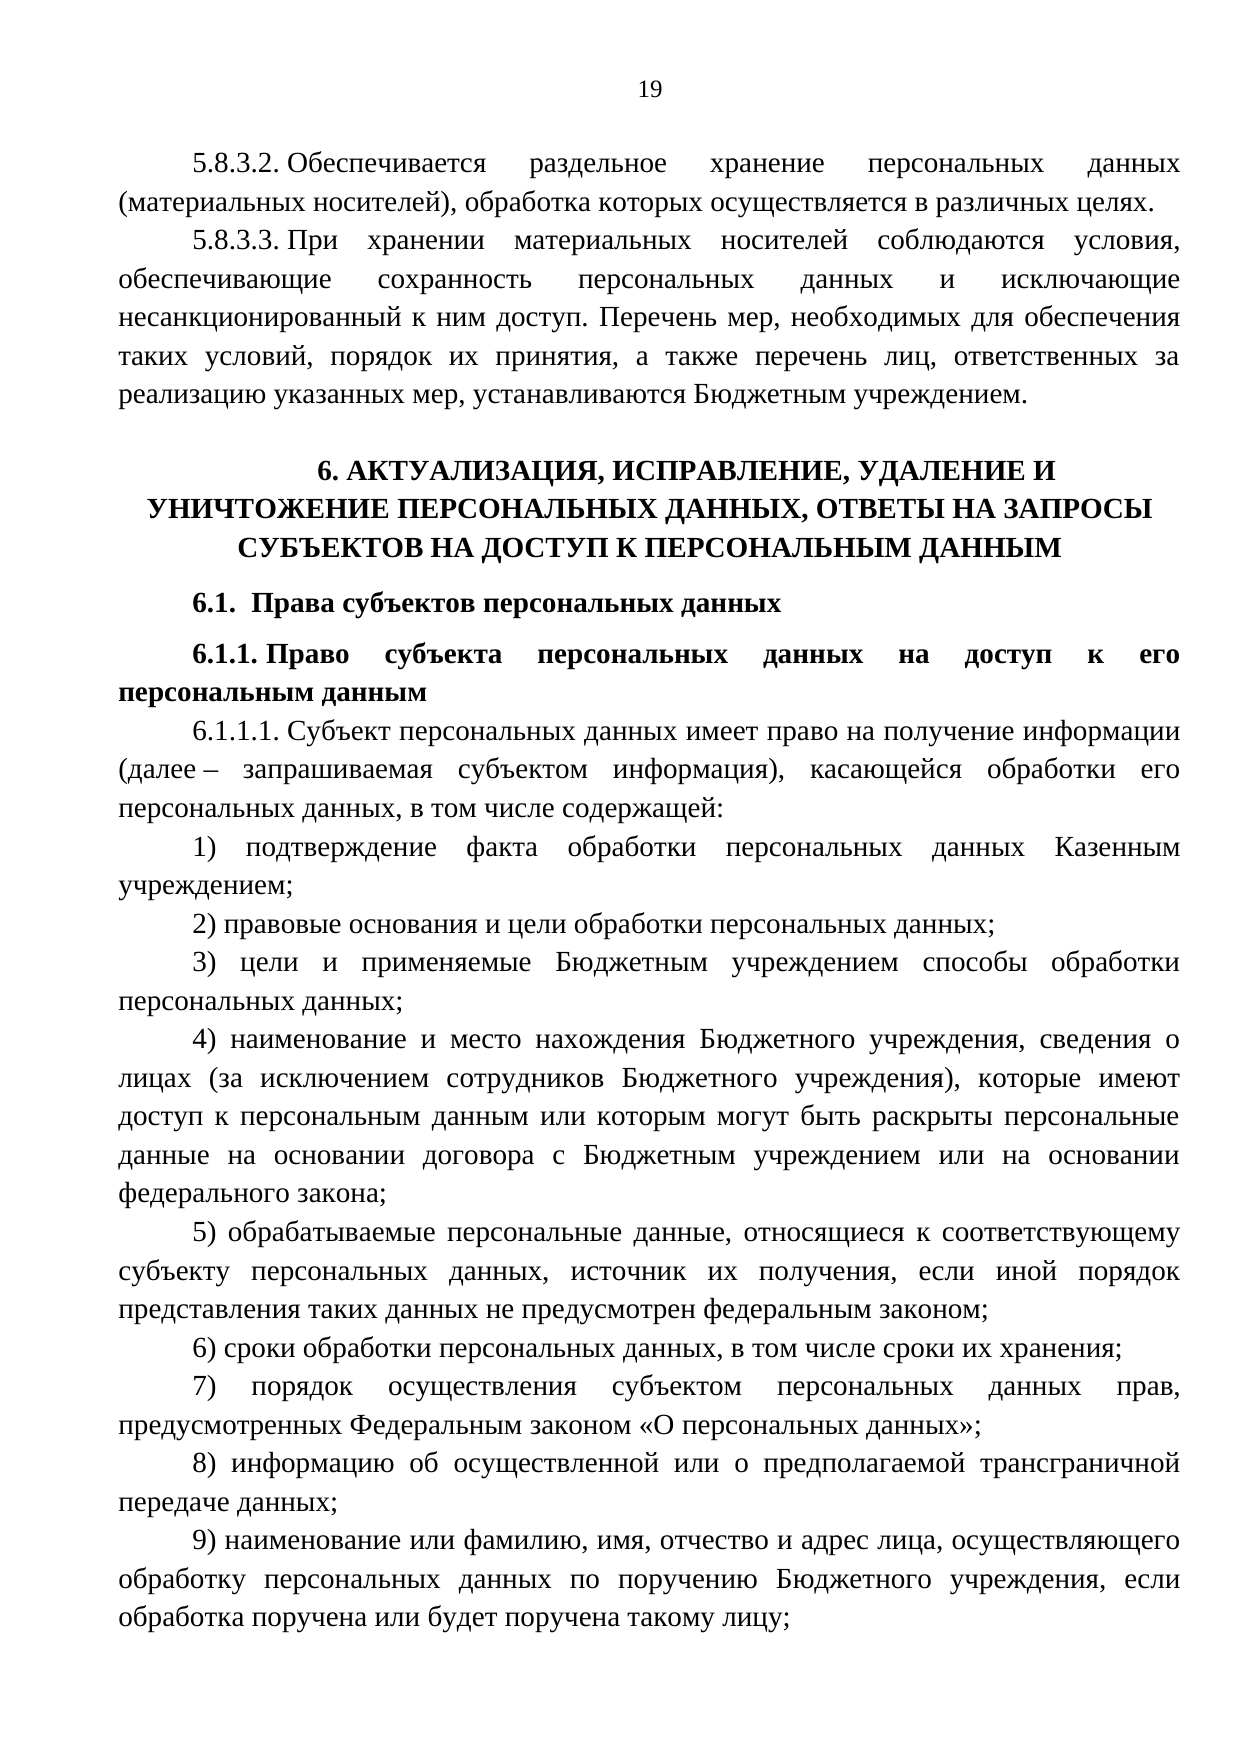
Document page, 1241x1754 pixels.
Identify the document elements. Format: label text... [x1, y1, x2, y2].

text 4) наименование и место нахождения Бюджетного учреждения, сведения о лицах (за исключением сотрудников Бюджетного учреждения), которые имеют доступ к персональным данным или которым могут быть раскрыты персональные данные на основании договора с Бюджетным учреждением или на основании федерального закона; [118, 1021, 1181, 1209]
text 3) цели и применяемые Бюджетным учреждением способы обработки персональных данных; [118, 944, 1181, 1016]
text 2) правовые основания и цели обработки персональных данных; [118, 906, 1181, 939]
text 1) подтверждение факта обработки персональных данных Казенным учреждением; [118, 829, 1181, 901]
text 6) сроки обработки персональных данных, в том числе сроки их хранения; [118, 1330, 1181, 1363]
text При хранении материальных носителей соблюдаются условия, обеспечивающие сохранность персональных данных и исключающие несанкционированный к ним доступ. Перечень мер, необходимых для обеспечения таких условий, порядок их принятия, а также перечень лиц, ответственных за реализацию указанных мер, устанавливаются Бюджетным учреждением. [118, 222, 1181, 410]
text Субъект персональных данных имеет право на получение информации (далее – запрашиваемая субъектом информация), касающейся обработки его персональных данных, в том числе содержащей: [118, 713, 1181, 824]
text 8) информацию об осуществленной или о предполагаемой трансграничной передаче данных; [118, 1445, 1181, 1517]
text 9) наименование или фамилию, имя, отчество и адрес лица, осуществляющего обработку персональных данных по поручению Бюджетного учреждения, если обработка поручена или будет поручена такому лицу; [118, 1522, 1181, 1633]
text Обеспечивается раздельное хранение персональных данных (материальных носителей), обработка которых осуществляется в различных целях. [118, 145, 1181, 217]
text Права субъектов персональных данных [118, 585, 1181, 618]
text Актуализация, исправление, удаление и уничтожение персональных данных, ответы на запросы субъектов на доступ к персональным данным [118, 453, 1181, 563]
text 7) порядок осуществления субъектом персональных данных прав, предусмотренных Федеральным законом «О персональных данных»; [118, 1368, 1181, 1440]
text Право субъекта персональных данных на доступ к его персональным данным [118, 636, 1181, 708]
text 5) обрабатываемые персональные данные, относящиеся к соответствующему субъекту персональных данных, источник их получения, если иной порядок представления таких данных не предусмотрен федеральным законом; [118, 1214, 1181, 1325]
